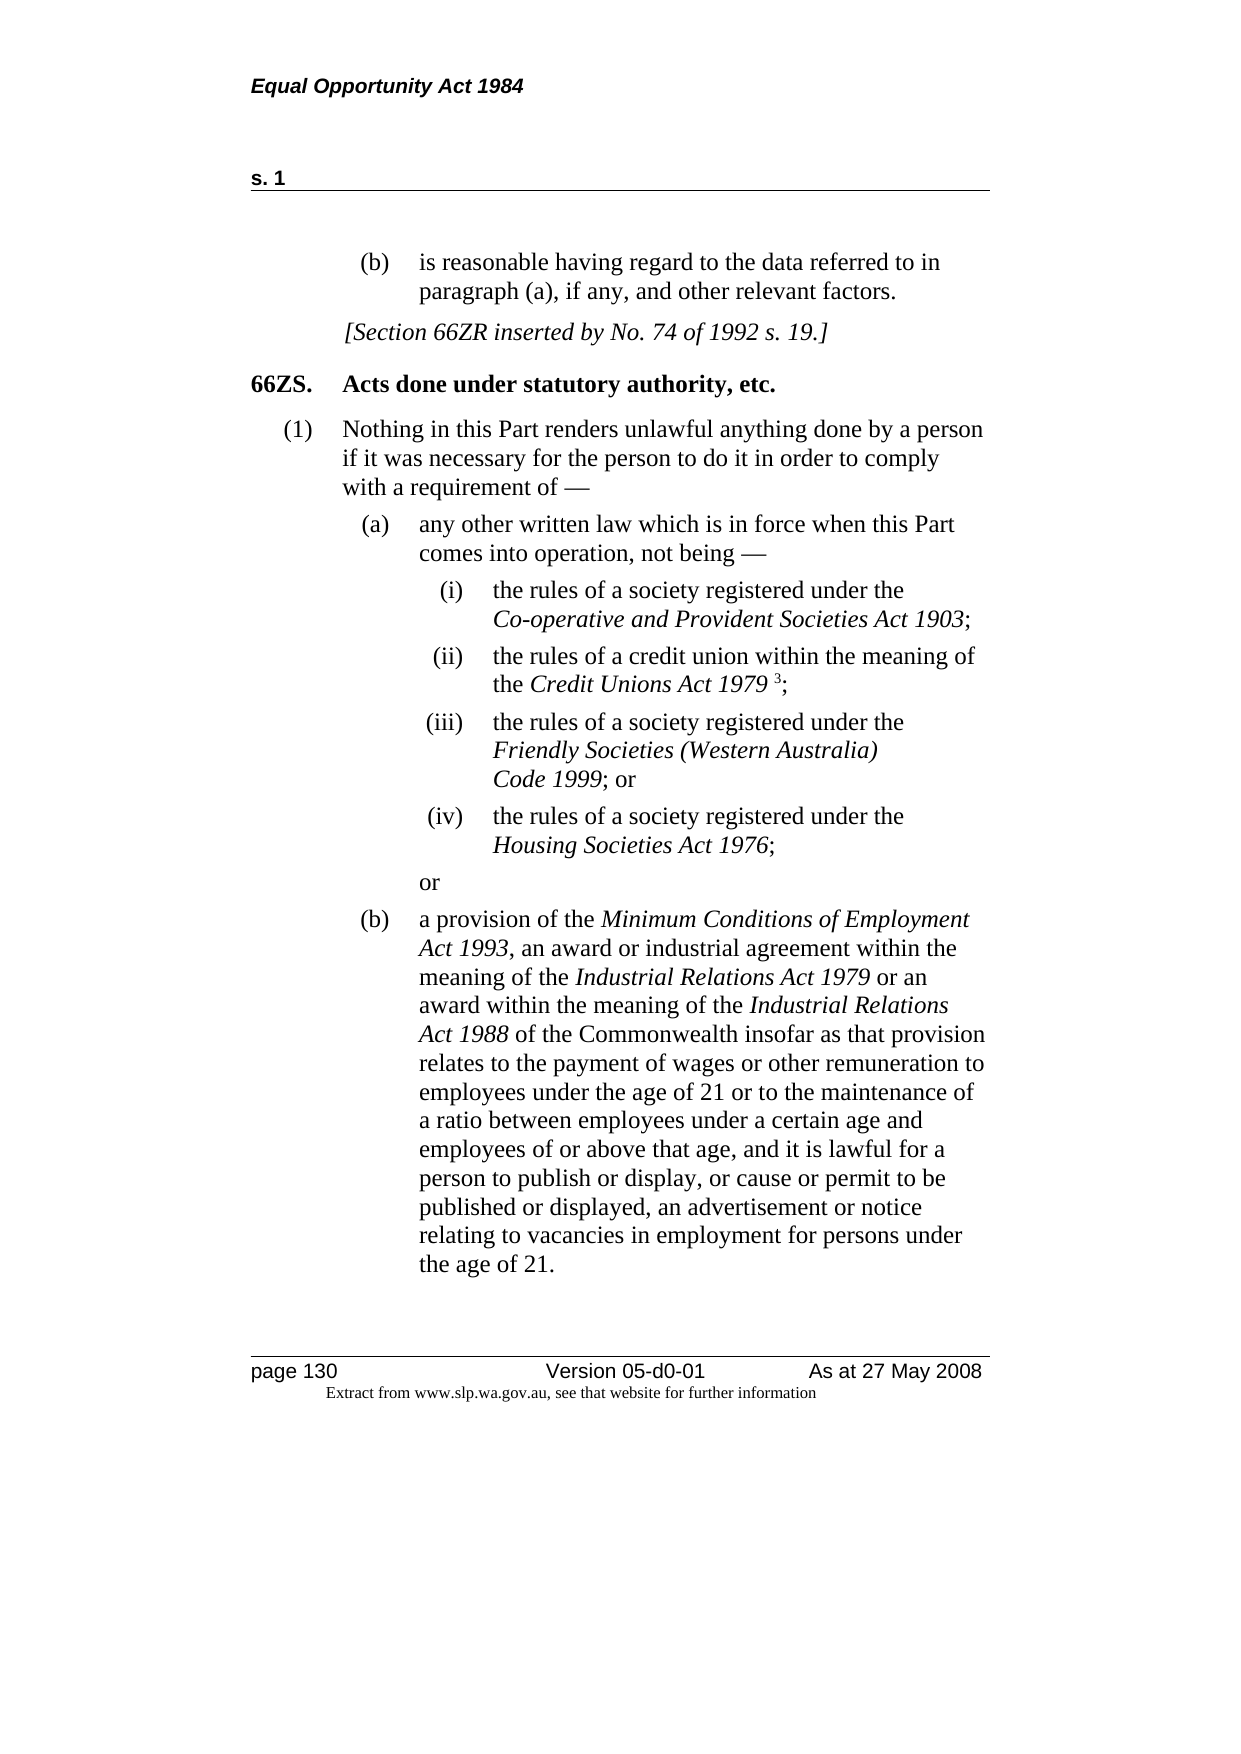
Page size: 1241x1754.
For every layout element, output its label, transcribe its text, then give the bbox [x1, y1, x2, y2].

text (b) is reasonable having regard to the data referred to in paragraph (a), if any, and other relevant factors. [251, 247, 990, 305]
text (1) Nothing in this Part renders unlawful anything done by a person if it was necessary for the person to do it in order to comply with a requirement of — [251, 414, 990, 501]
text (iii) the rules of a society registered under the Friendly Societies (Western Australia) Code 1999; or [251, 707, 990, 793]
text or [251, 867, 990, 896]
text (b) a provision of the Minimum Conditions of Employment Act 1993, an award or industrial agreement within the meaning of the Industrial Relations Act 1979 or an award within the meaning of the Industrial Relations Act 1988 of the Commonwealth insofar as that provision relates to the payment of wages or other remuneration to employees under the age of 21 or to the maintenance of a ratio between employees under a certain age and employees of or above that age, and it is lawful for a person to publish or display, or cause or permit to be published or displayed, an advertisement or notice relating to vacancies in employment for persons under the age of 21. [251, 904, 990, 1278]
text (a) any other written law which is in force when this Part comes into operation, not being — [251, 509, 990, 567]
text [Section 66ZR inserted by No. 74 of 1992 s. 19.] [251, 317, 990, 346]
text (ii) the rules of a credit union within the meaning of the Credit Unions Act 1979 3; [251, 641, 990, 698]
text (iv) the rules of a society registered under the Housing Societies Act 1976; [251, 801, 990, 859]
subtitle 66ZS. Acts done under statutory authority, etc. [251, 369, 990, 398]
text (i) the rules of a society registered under the Co-operative and Provident Societies Act 1903; [251, 575, 990, 632]
